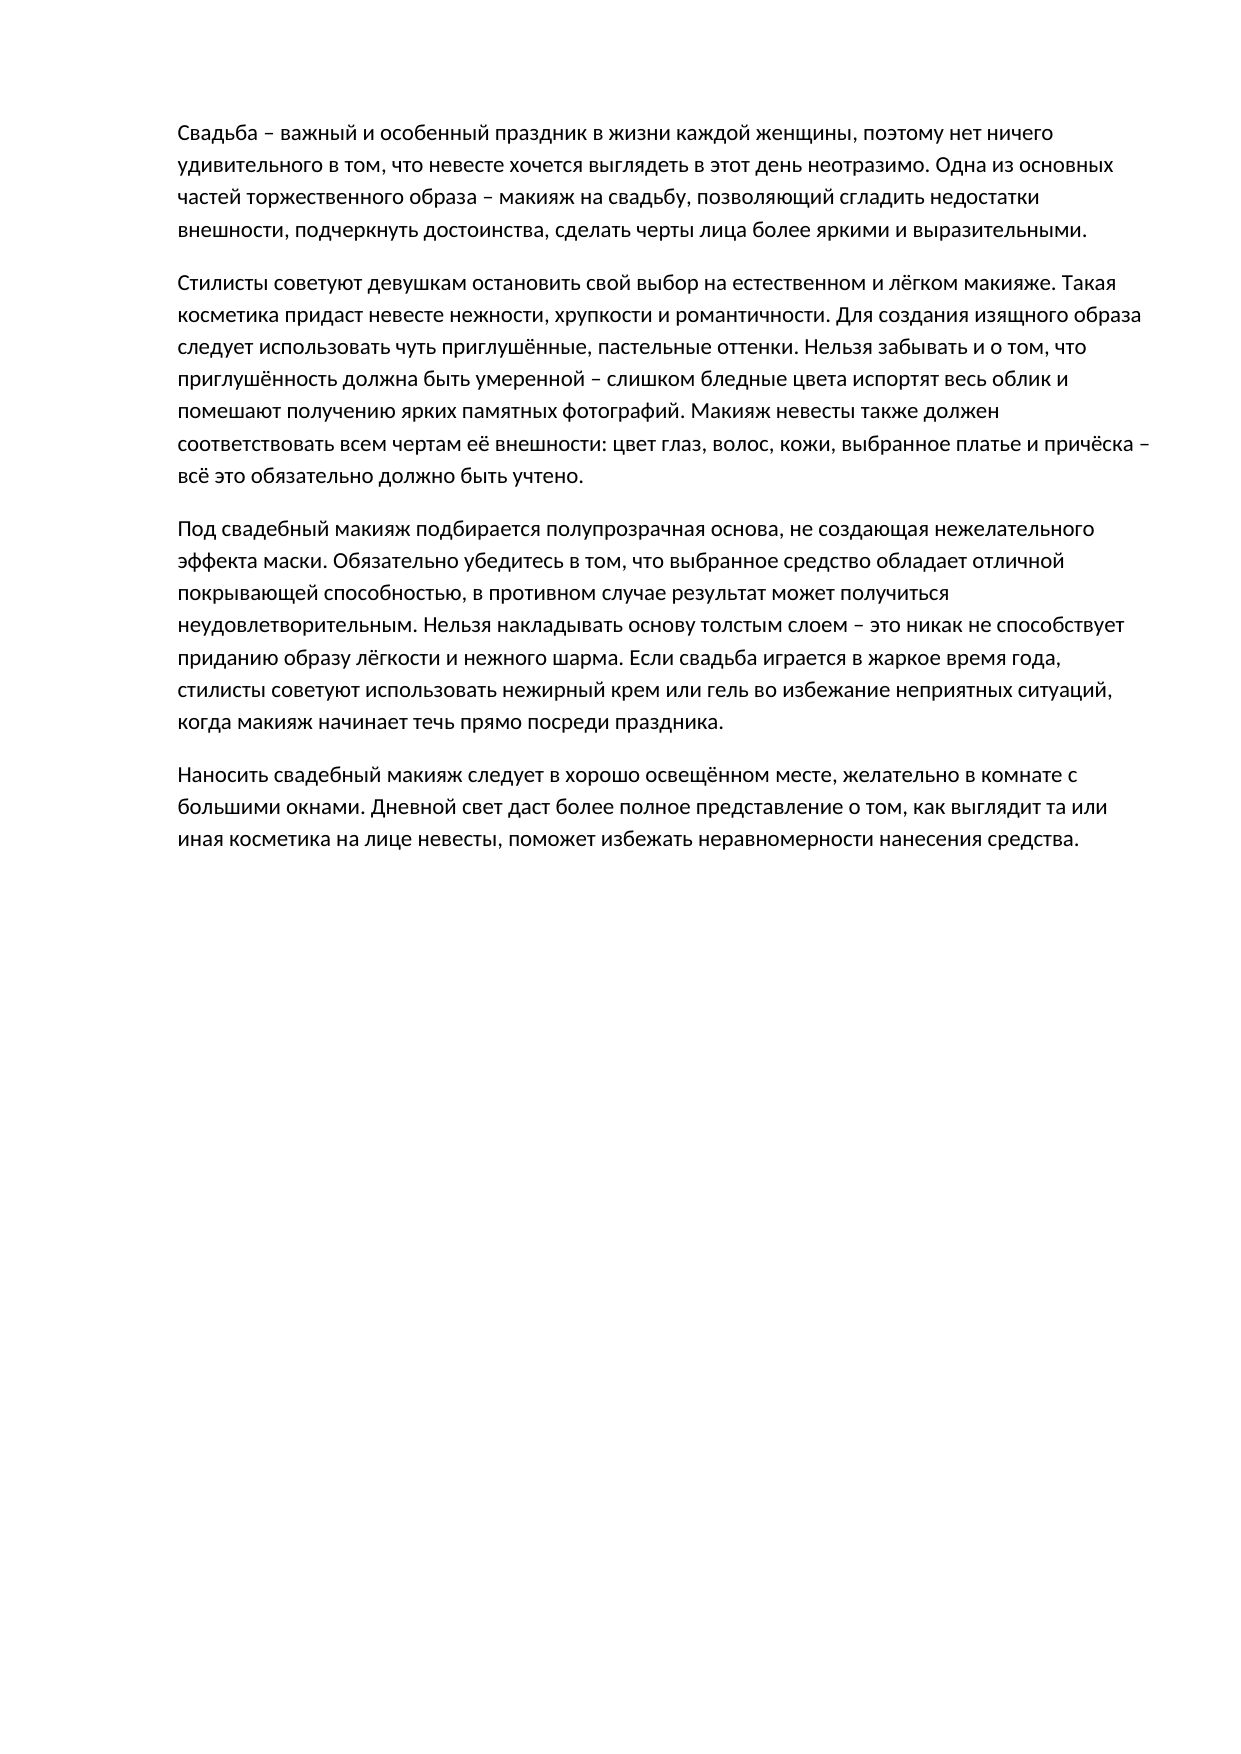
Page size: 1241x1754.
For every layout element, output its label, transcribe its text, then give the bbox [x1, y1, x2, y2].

text Стилисты советуют девушкам остановить свой выбор на естественном и лёгком макияже. Такая косметика придаст невесте нежности, хрупкости и романтичности. Для создания изящного образа следует использовать чуть приглушённые, пастельные оттенки. Нельзя забывать и о том, что приглушённость должна быть умеренной – слишком бледные цвета испортят весь облик и помешают получению ярких памятных фотографий. Макияж невесты также должен соответствовать всем чертам её внешности: цвет глаз, волос, кожи, выбранное платье и причёска – всё это обязательно должно быть учтено. [177, 268, 1152, 489]
text Под свадебный макияж подбирается полупрозрачная основа, не создающая нежелательного эффекта маски. Обязательно убедитесь в том, что выбранное средство обладает отличной покрывающей способностью, в противном случае результат может получиться неудовлетворительным. Нельзя накладывать основу толстым слоем – это никак не способствует приданию образу лёгкости и нежного шарма. Если свадьба играется в жаркое время года, стилисты советуют использовать нежирный крем или гель во избежание неприятных ситуаций, когда макияж начинает течь прямо посреди праздника. [177, 514, 1152, 735]
text Наносить свадебный макияж следует в хорошо освещённом месте, желательно в комнате с большими окнами. Дневной свет даст более полное представление о том, как выглядит та или иная косметика на лице невесты, поможет избежать неравномерности нанесения средства. [177, 760, 1152, 852]
text Свадьба – важный и особенный праздник в жизни каждой женщины, поэтому нет ничего удивительного в том, что невесте хочется выглядеть в этот день неотразимо. Одна из основных частей торжественного образа – макияж на свадьбу, позволяющий сгладить недостатки внешности, подчеркнуть достоинства, сделать черты лица более яркими и выразительными. [177, 118, 1152, 243]
